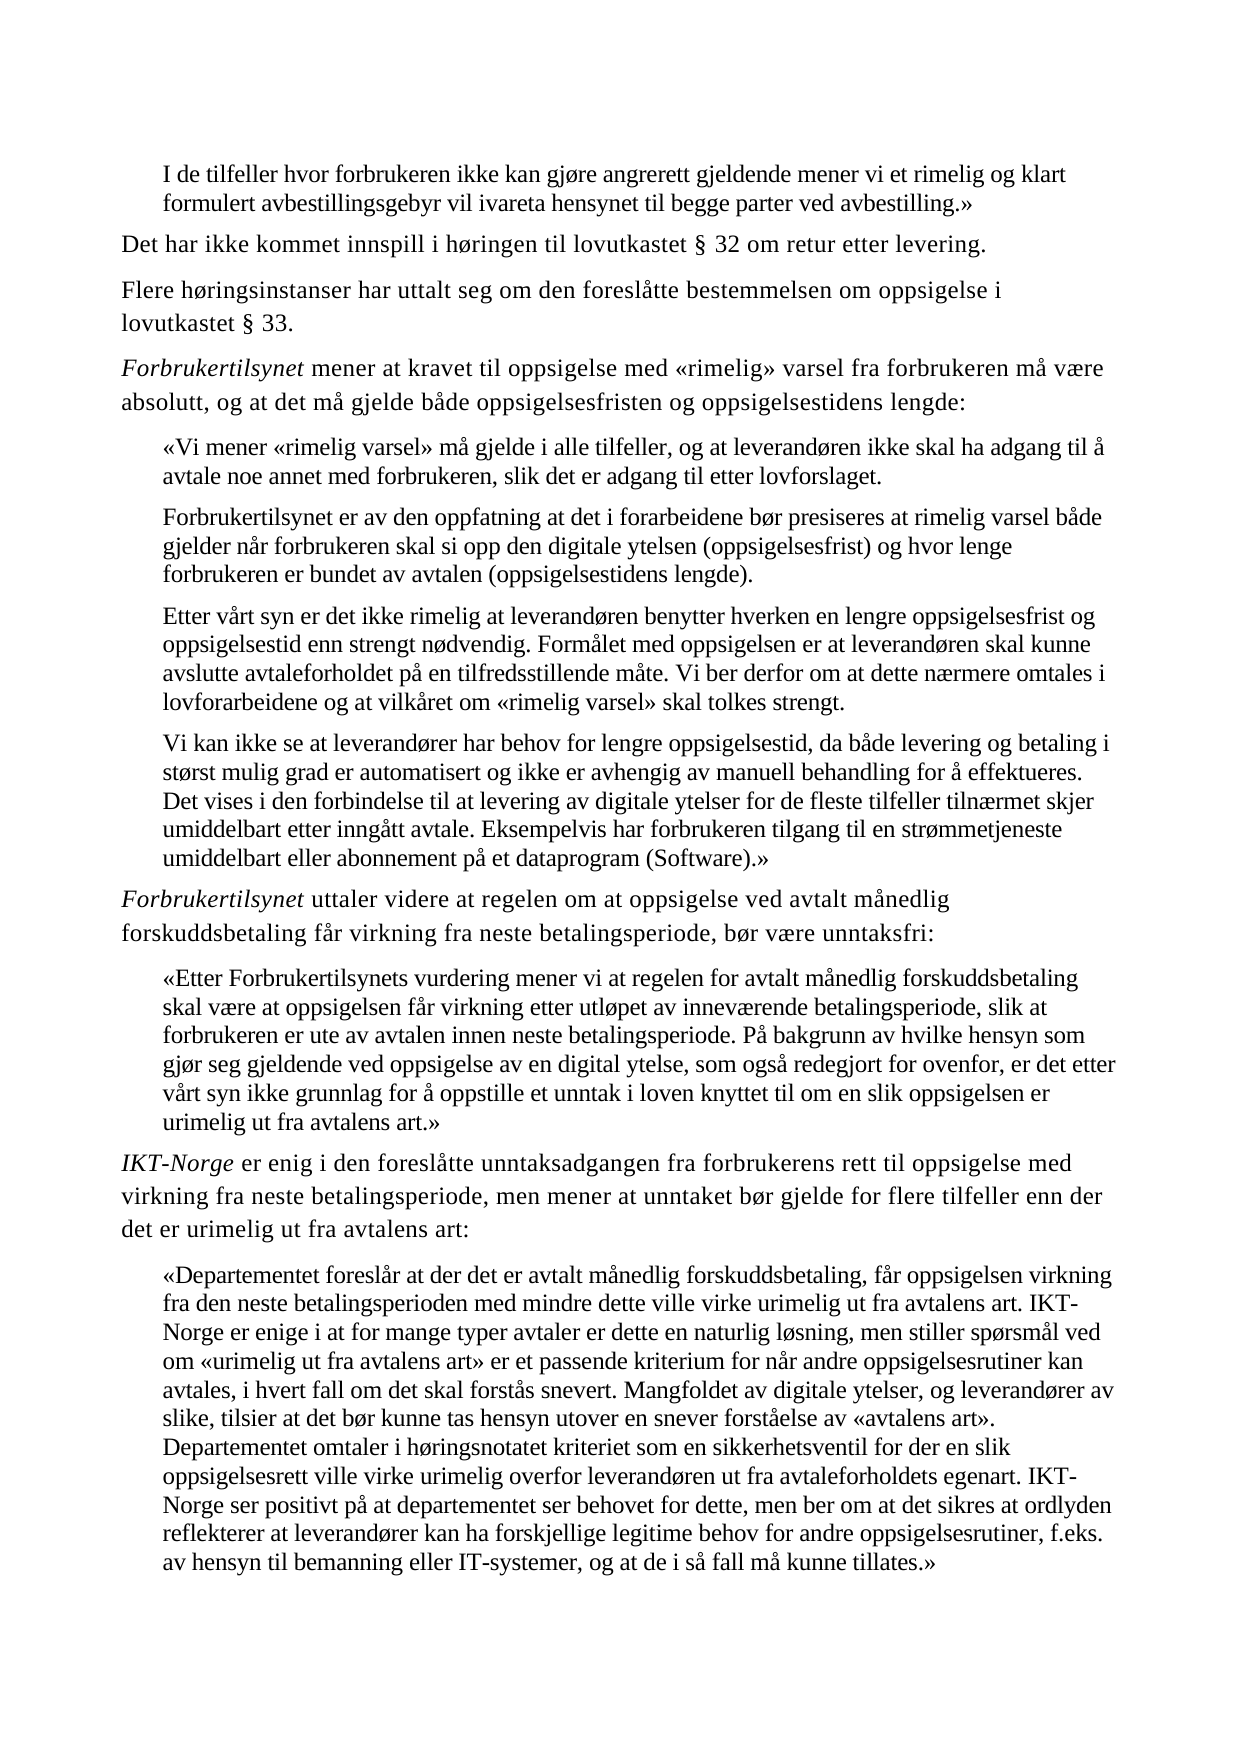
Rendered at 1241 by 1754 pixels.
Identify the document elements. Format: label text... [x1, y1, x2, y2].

text Forbrukertilsynet er av den oppfatning at det i forarbeidene bør presiseres at rimelig varsel både gjelder når forbrukeren skal si opp den digitale ytelsen (oppsigelsesfrist) og hvor lenge forbrukeren er bundet av avtalen (oppsigelsestidens lengde). [162, 502, 1119, 588]
text «Etter Forbrukertilsynets vurdering mener vi at regelen for avtalt månedlig forskuddsbetaling skal være at oppsigelsen får virkning etter utløpet av inneværende betalingsperiode, slik at forbrukeren er ute av avtalen innen neste betalingsperiode. På bakgrunn av hvilke hensyn som gjør seg gjeldende ved oppsigelse av en digital ytelse, som også redegjort for ovenfor, er det etter vårt syn ikke grunnlag for å oppstille et unntak i loven knyttet til om en slik oppsigelsen er urimelig ut fra avtalens art.» [162, 963, 1119, 1136]
text Flere høringsinstanser har uttalt seg om den foreslåtte bestemmelsen om oppsigelse i lovutkastet § 33. [121, 275, 1119, 337]
text Vi kan ikke se at leverandører har behov for lengre oppsigelsestid, da både levering og betaling i størst mulig grad er automatisert og ikke er avhengig av manuell behandling for å effektueres. Det vises i den forbindelse til at levering av digitale ytelser for de fleste tilfeller tilnærmet skjer umiddelbart etter inngått avtale. Eksempelvis har forbrukeren tilgang til en strømmetjeneste umiddelbart eller abonnement på et dataprogram (Software).» [162, 728, 1119, 872]
text Forbrukertilsynet mener at kravet til oppsigelse med «rimelig» varsel fra forbrukeren må være absolutt, og at det må gjelde både oppsigelsesfristen og oppsigelsestidens lengde: [121, 353, 1119, 415]
text Etter vårt syn er det ikke rimelig at leverandøren benytter hverken en lengre oppsigelsesfrist og oppsigelsestid enn strengt nødvendig. Formålet med oppsigelsen er at leverandøren skal kunne avslutte avtaleforholdet på en tilfredsstillende måte. Vi ber derfor om at dette nærmere omtales i lovforarbeidene og at vilkåret om «rimelig varsel» skal tolkes strengt. [162, 601, 1119, 716]
text Forbrukertilsynet uttaler videre at regelen om at oppsigelse ved avtalt månedlig forskuddsbetaling får virkning fra neste betalingsperiode, bør være unntaksfri: [121, 884, 1119, 946]
text IKT-Norge er enig i den foreslåtte unntaksadgangen fra forbrukerens rett til oppsigelse med virkning fra neste betalingsperiode, men mener at unntaket bør gjelde for flere tilfeller enn der det er urimelig ut fra avtalens art: [121, 1148, 1119, 1243]
text «Departementet foreslår at der det er avtalt månedlig forskuddsbetaling, får oppsigelsen virkning fra den neste betalingsperioden med mindre dette ville virke urimelig ut fra avtalens art. IKT-Norge er enige i at for mange typer avtaler er dette en naturlig løsning, men stiller spørsmål ved om «urimelig ut fra avtalens art» er et passende kriterium for når andre oppsigelsesrutiner kan avtales, i hvert fall om det skal forstås snevert. Mangfoldet av digitale ytelser, og leverandører av slike, tilsier at det bør kunne tas hensyn utover en snever forståelse av «avtalens art». Departementet omtaler i høringsnotatet kriteriet som en sikkerhetsventil for der en slik oppsigelsesrett ville virke urimelig overfor leverandøren ut fra avtaleforholdets egenart. IKT-Norge ser positivt på at departementet ser behovet for dette, men ber om at det sikres at ordlyden reflekterer at leverandører kan ha forskjellige legitime behov for andre oppsigelsesrutiner, f.eks. av hensyn til bemanning eller IT-systemer, og at de i så fall må kunne tillates.» [162, 1260, 1119, 1576]
text «Vi mener «rimelig varsel» må gjelde i alle tilfeller, og at leverandøren ikke skal ha adgang til å avtale noe annet med forbrukeren, slik det er adgang til etter lovforslaget. [162, 432, 1119, 489]
text I de tilfeller hvor forbrukeren ikke kan gjøre angrerett gjeldende mener vi et rimelig og klart formulert avbestillingsgebyr vil ivareta hensynet til begge parter ved avbestilling.» [162, 159, 1119, 217]
text Det har ikke kommet innspill i høringen til lovutkastet § 32 om retur etter levering. [121, 229, 1119, 258]
